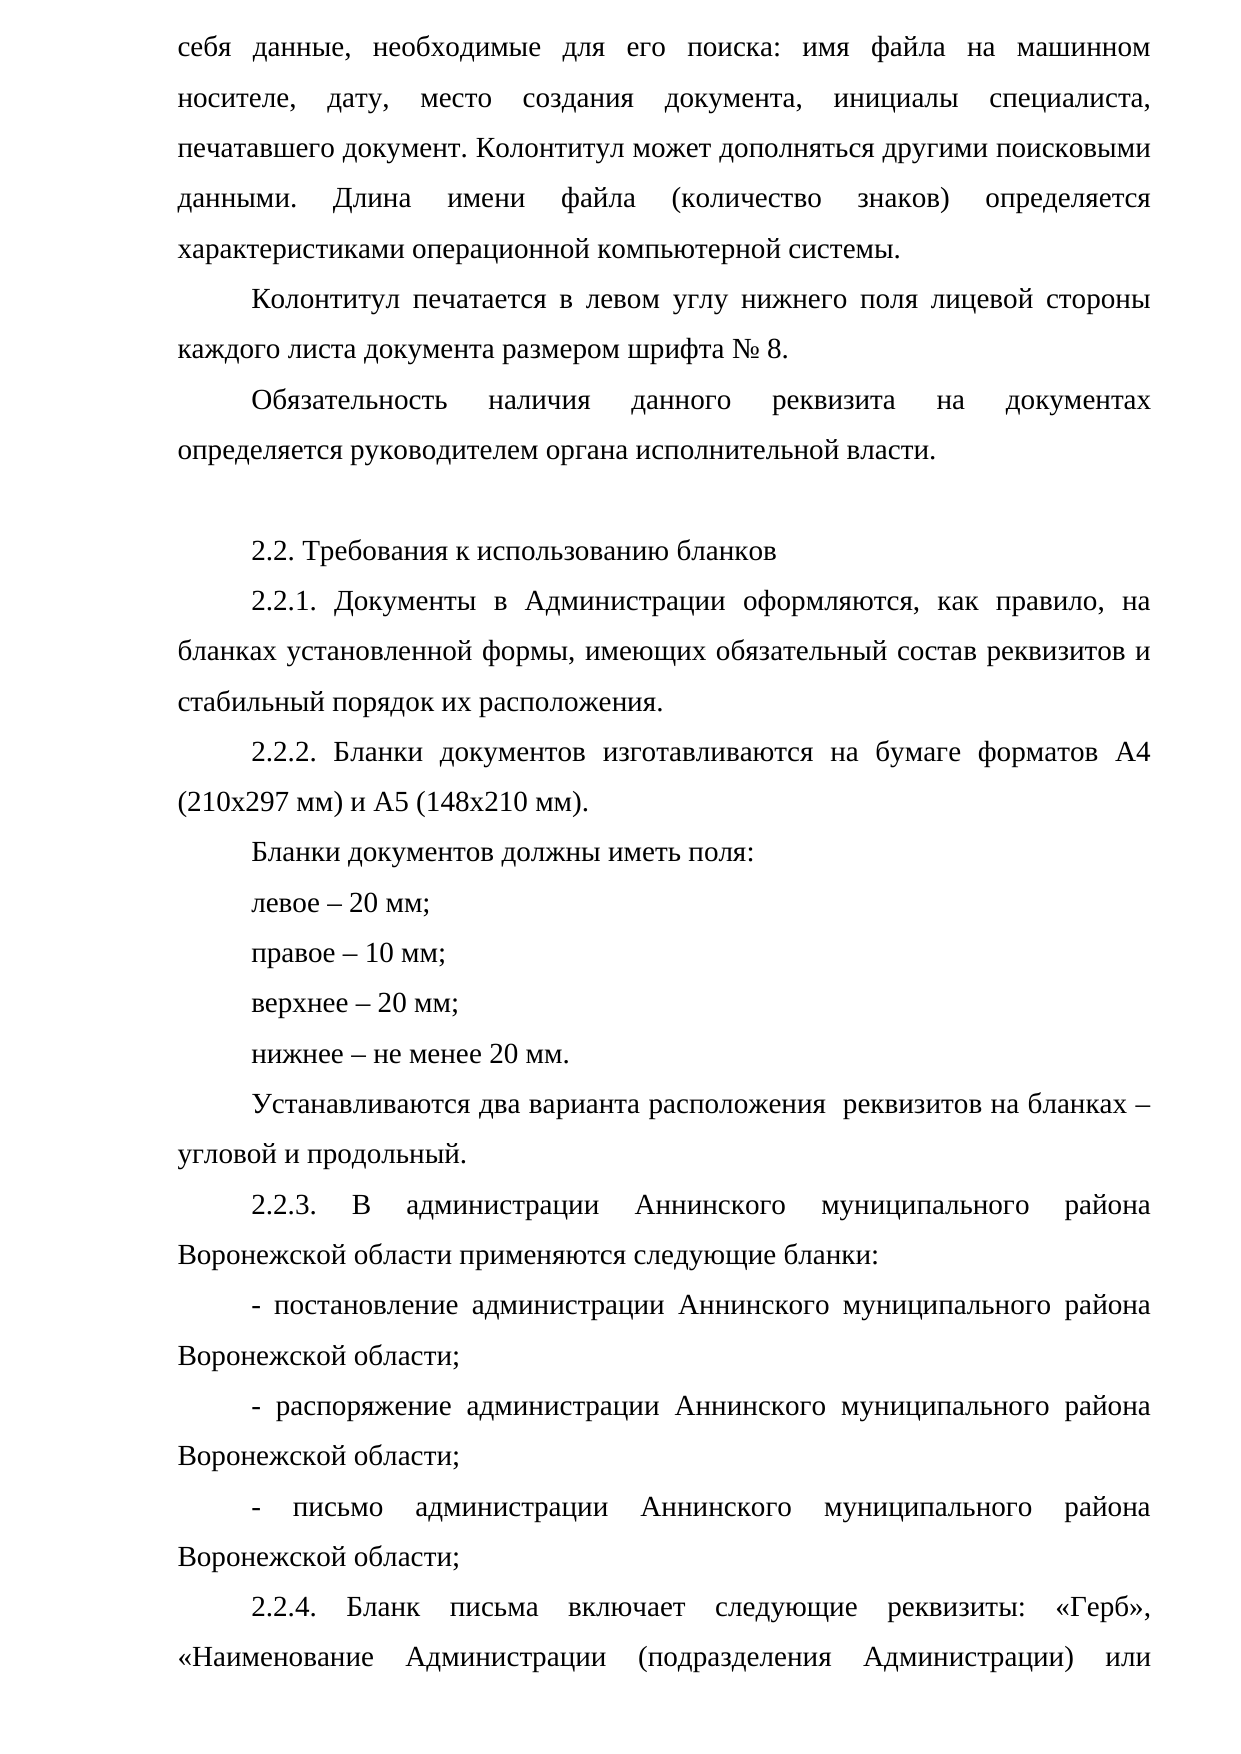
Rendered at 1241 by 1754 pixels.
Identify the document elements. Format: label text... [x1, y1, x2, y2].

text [177, 29, 1152, 264]
text - постановление администрации Аннинского муниципального района Воронежской области; [177, 1287, 1152, 1371]
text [177, 1589, 1152, 1673]
text верхнее – 20 мм; [177, 986, 1152, 1019]
text нижнее – не менее 20 мм. [177, 1036, 1152, 1069]
text Бланки документов должны иметь поля: [177, 834, 1152, 868]
text Колонтитул печатается в левом углу нижнего поля лицевой стороны каждого листа документа размером шрифта № 8. [177, 281, 1152, 365]
text правое – 10 мм; [177, 935, 1152, 969]
text 2.2. Требования к использованию бланков [177, 533, 1152, 566]
text Устанавливаются два варианта расположения реквизитов на бланках – угловой и продольный. [177, 1086, 1152, 1170]
text левое – 20 мм; [177, 885, 1152, 918]
text 2.2.2. Бланки документов изготавливаются на бумаге форматов А4 (210х297 мм) и А5 (148х210 мм). [177, 734, 1152, 818]
text - письмо администрации Аннинского муниципального района Воронежской области; [177, 1489, 1152, 1572]
text Обязательность наличия данного реквизита на документах определяется руководителем органа исполнительной власти. [177, 382, 1152, 466]
text 2.2.3. В администрации Аннинского муниципального района Воронежской области применяются следующие бланки: [177, 1187, 1152, 1271]
text - распоряжение администрации Аннинского муниципального района Воронежской области; [177, 1388, 1152, 1472]
text 2.2.1. Документы в Администрации оформляются, как правило, на бланках установленной формы, имеющих обязательный состав реквизитов и стабильный порядок их расположения. [177, 583, 1152, 717]
